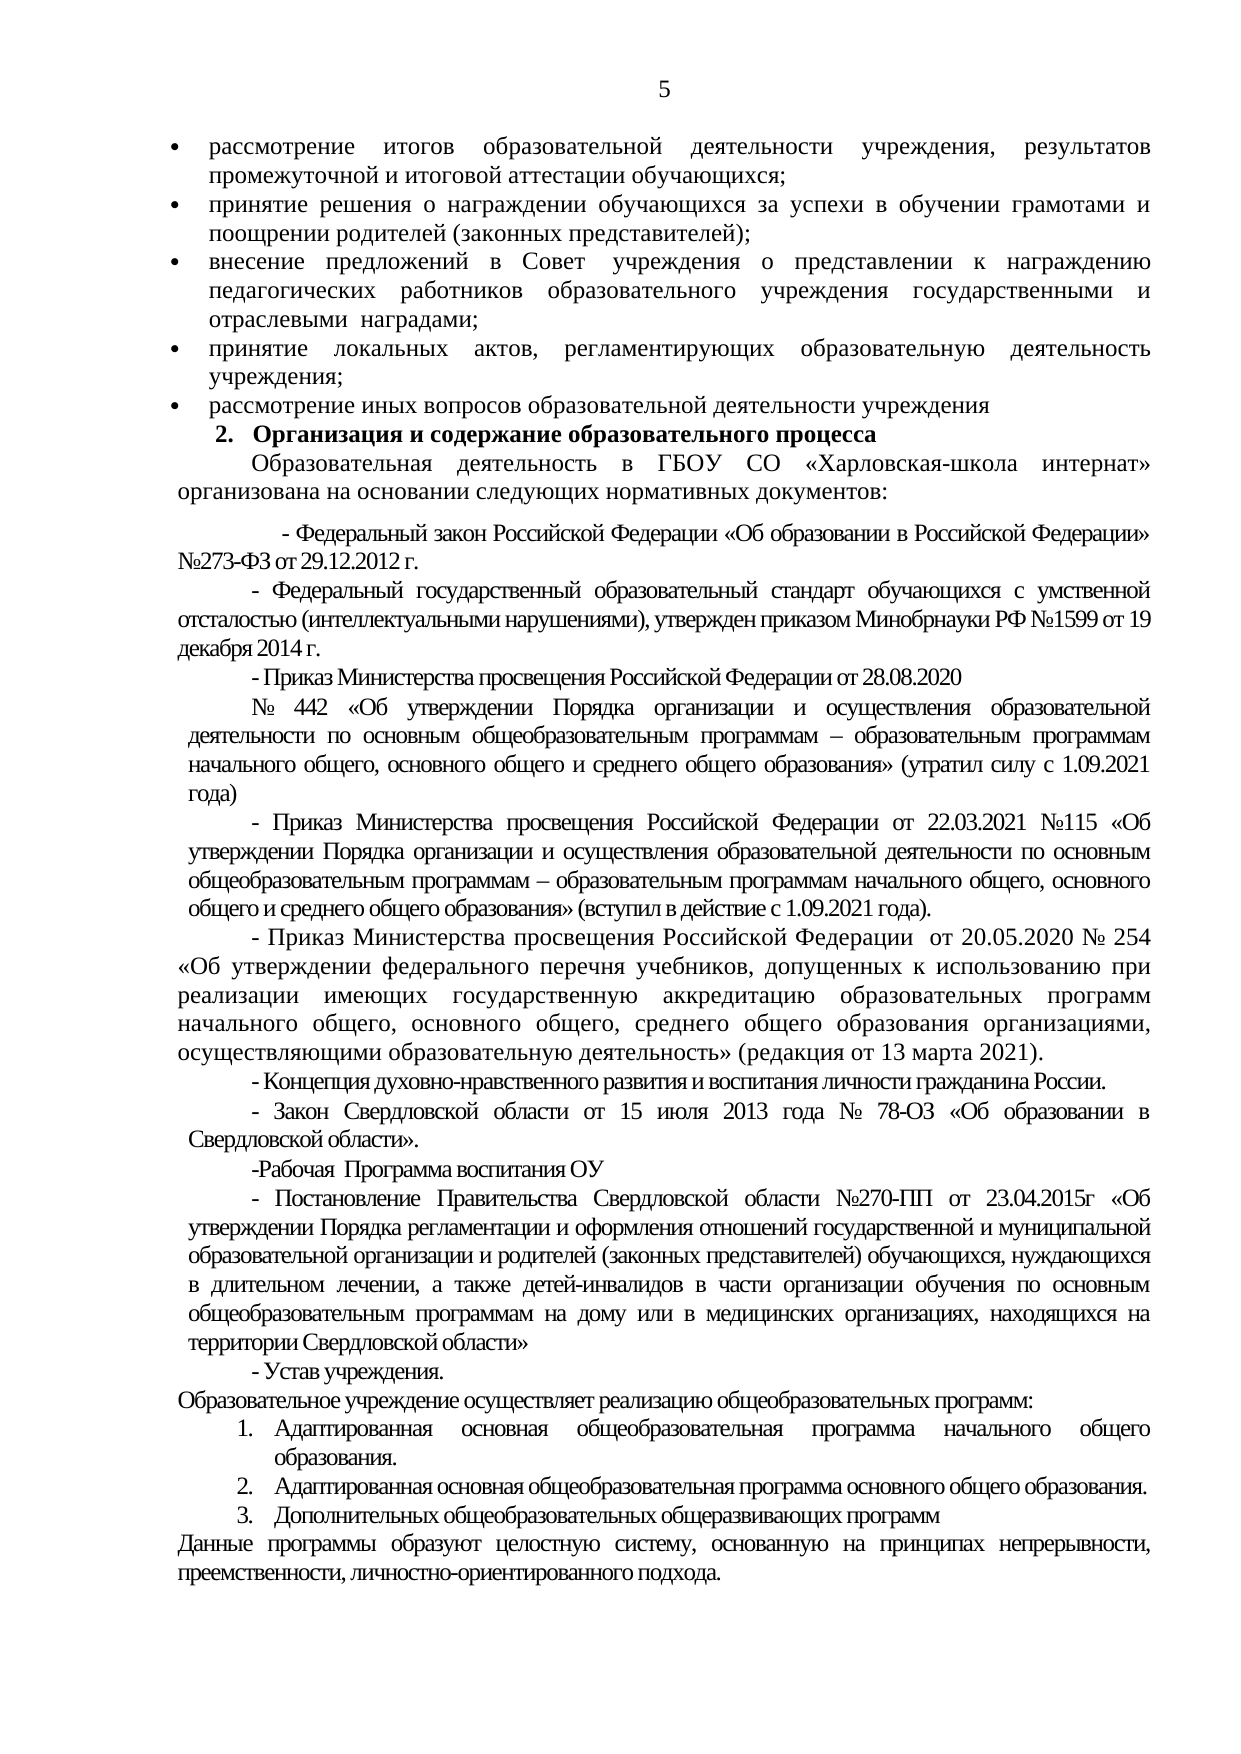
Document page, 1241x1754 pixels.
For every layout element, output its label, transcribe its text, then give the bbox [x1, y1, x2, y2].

text - Федеральный закон Российской Федерации «Об образовании в Российской Федерации» №273-ФЗ от 29.12.2012 г. [177, 518, 1152, 575]
text Данные программы образуют целостную систему, основанную на принципах непрерывности, преемственности, личностно-ориентированного подхода. [177, 1528, 1152, 1586]
text - Федеральный государственный образовательный стандарт обучающихся с умственной отсталостью (интеллектуальными нарушениями), утвержден приказом Минобрнауки РФ №1599 от 19 декабря 2014 г. [177, 576, 1152, 662]
text - Устав учреждения. [188, 1356, 1152, 1385]
list рассмотрение иных вопросов образовательной деятельности учреждения [171, 390, 1152, 419]
list Адаптированная основная общеобразовательная программа основного общего образования. [236, 1471, 1152, 1500]
list Адаптированная основная общеобразовательная программа начального общего образования. [236, 1413, 1152, 1471]
list Организация и содержание образовательного процесса [215, 419, 1152, 448]
text - Приказ Министерства просвещения Российской Федерации от 22.03.2021 №115 «Об утверждении Порядка организации и осуществления образовательной деятельности по основным общеобразовательным программам – образовательным программам начального общего, основного общего и среднего общего образования» (вступил в действие с 1.09.2021 года). [188, 807, 1152, 922]
list принятие локальных актов, регламентирующих образовательную деятельность учреждения; [171, 333, 1152, 390]
list внесение предложений в Совет учреждения о представлении к награждению педагогических работников образовательного учреждения государственными и отраслевыми наградами; [171, 246, 1152, 333]
list Дополнительных общеобразовательных общеразвивающих программ [236, 1500, 1152, 1528]
text Образовательное учреждение осуществляет реализацию общеобразовательных программ: [177, 1385, 1152, 1413]
text - Приказ Министерства просвещения Российской Федерации от 20.05.2020 № 254 «Об утверждении федерального перечня учебников, допущенных к использованию при реализации имеющих государственную аккредитацию образовательных программ начального общего, основного общего, среднего общего образования организациями, осуществляющими образовательную деятельность» (редакция от 13 марта 2021). [177, 922, 1152, 1066]
text № 442 «Об утверждении Порядка организации и осуществления образовательной деятельности по основным общеобразовательным программам – образовательным программам начального общего, основного общего и среднего общего образования» (утратил силу с 1.09.2021 года) [188, 692, 1152, 807]
text - Закон Свердловской области от 15 июля 2013 года № 78-ОЗ «Об образовании в Свердловской области». [188, 1096, 1152, 1153]
text - Постановление Правительства Свердловской области №270-ПП от 23.04.2015г «Об утверждении Порядка регламентации и оформления отношений государственной и муниципальной образовательной организации и родителей (законных представителей) обучающихся, нуждающихся в длительном лечении, а также детей-инвалидов в части организации обучения по основным общеобразовательным программам на дому или в медицинских организациях, находящихся на территории Свердловской области» [188, 1183, 1152, 1356]
text - Приказ Министерства просвещения Российской Федерации от 28.08.2020 [188, 662, 1152, 691]
text -Рабочая Программа воспитания ОУ [188, 1154, 1152, 1182]
text Образовательная деятельность в ГБОУ СО «Харловская-школа интернат» организована на основании следующих нормативных документов: [177, 448, 1152, 505]
list принятие решения о награждении обучающихся за успехи в обучении грамотами и поощрении родителей (законных представителей); [171, 189, 1152, 246]
list рассмотрение итогов образовательной деятельности учреждения, результатов промежуточной и итоговой аттестации обучающихся; [171, 131, 1152, 189]
text - Концепция духовно-нравственного развития и воспитания личности гражданина России. [177, 1066, 1152, 1095]
